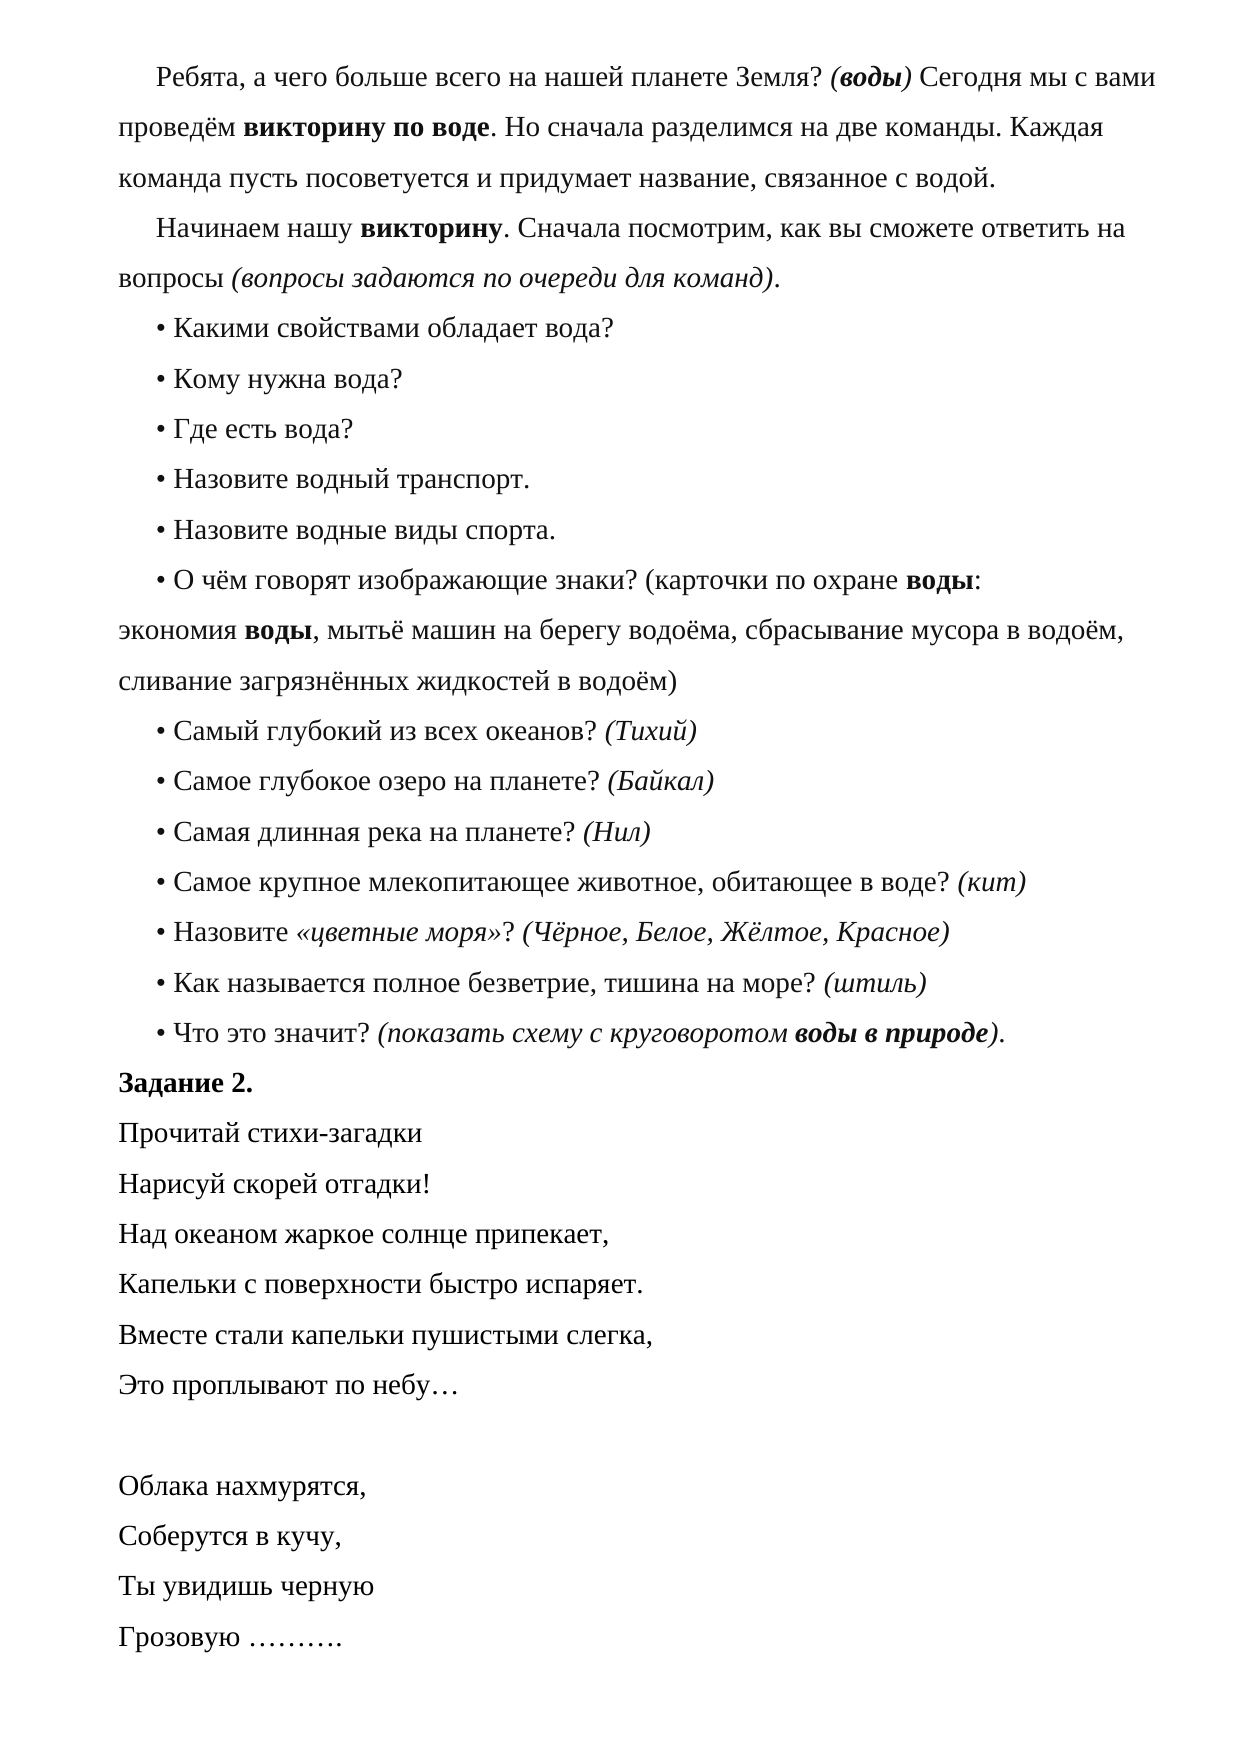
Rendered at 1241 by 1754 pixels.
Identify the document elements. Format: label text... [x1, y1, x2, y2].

text • Кому нужна вода? [118, 361, 1181, 394]
text • Назовите водные виды спорта. [118, 512, 1181, 545]
text • Самое крупное млекопитающее животное, обитающее в воде? (кит) [118, 864, 1181, 898]
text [118, 1417, 1181, 1703]
text • Самое глубокое озеро на планете? (Байкал) [118, 763, 1181, 797]
text • Какими свойствами обладает вода? [118, 311, 1181, 344]
text • Что это значит? (показать схему с круговоротом воды в природе). Задание 2. [118, 1015, 1181, 1099]
text • Назовите «цветные моря»? (Чёрное, Белое, Жёлтое, Красное) [118, 914, 1181, 948]
text Начинаем нашу викторину. Сначала посмотрим, как вы сможете ответить на вопросы (вопросы задаются по очереди для команд). [118, 210, 1181, 294]
text • Как называется полное безветрие, тишина на море? (штиль) [118, 965, 1181, 998]
text Прочитай стихи-загадки Нарисуй скорей отгадки! Над океаном жаркое солнце припекает, Капельки с поверхности быстро испаряет. Вместе стали капельки пушистыми слегка, Это проплывают по небу… [118, 1116, 1181, 1401]
text • Назовите водный транспорт. [118, 462, 1181, 495]
text • О чём говорят изображающие знаки? (карточки по охране воды: экономия воды, мытьё машин на берегу водоёма, сбрасывание мусора в водоём, сливание загрязнённых жидкостей в водоём) [118, 562, 1181, 696]
text Ребята, а чего больше всего на нашей планете Земля? (воды) Сегодня мы с вами проведём викторину по воде. Но сначала разделимся на две команды. Каждая команда пусть посоветуется и придумает название, связанное с водой. [118, 59, 1181, 193]
text • Где есть вода? [118, 411, 1181, 445]
text • Самый глубокий из всех океанов? (Тихий) [118, 713, 1181, 747]
text • Самая длинная река на планете? (Нил) [118, 814, 1181, 847]
